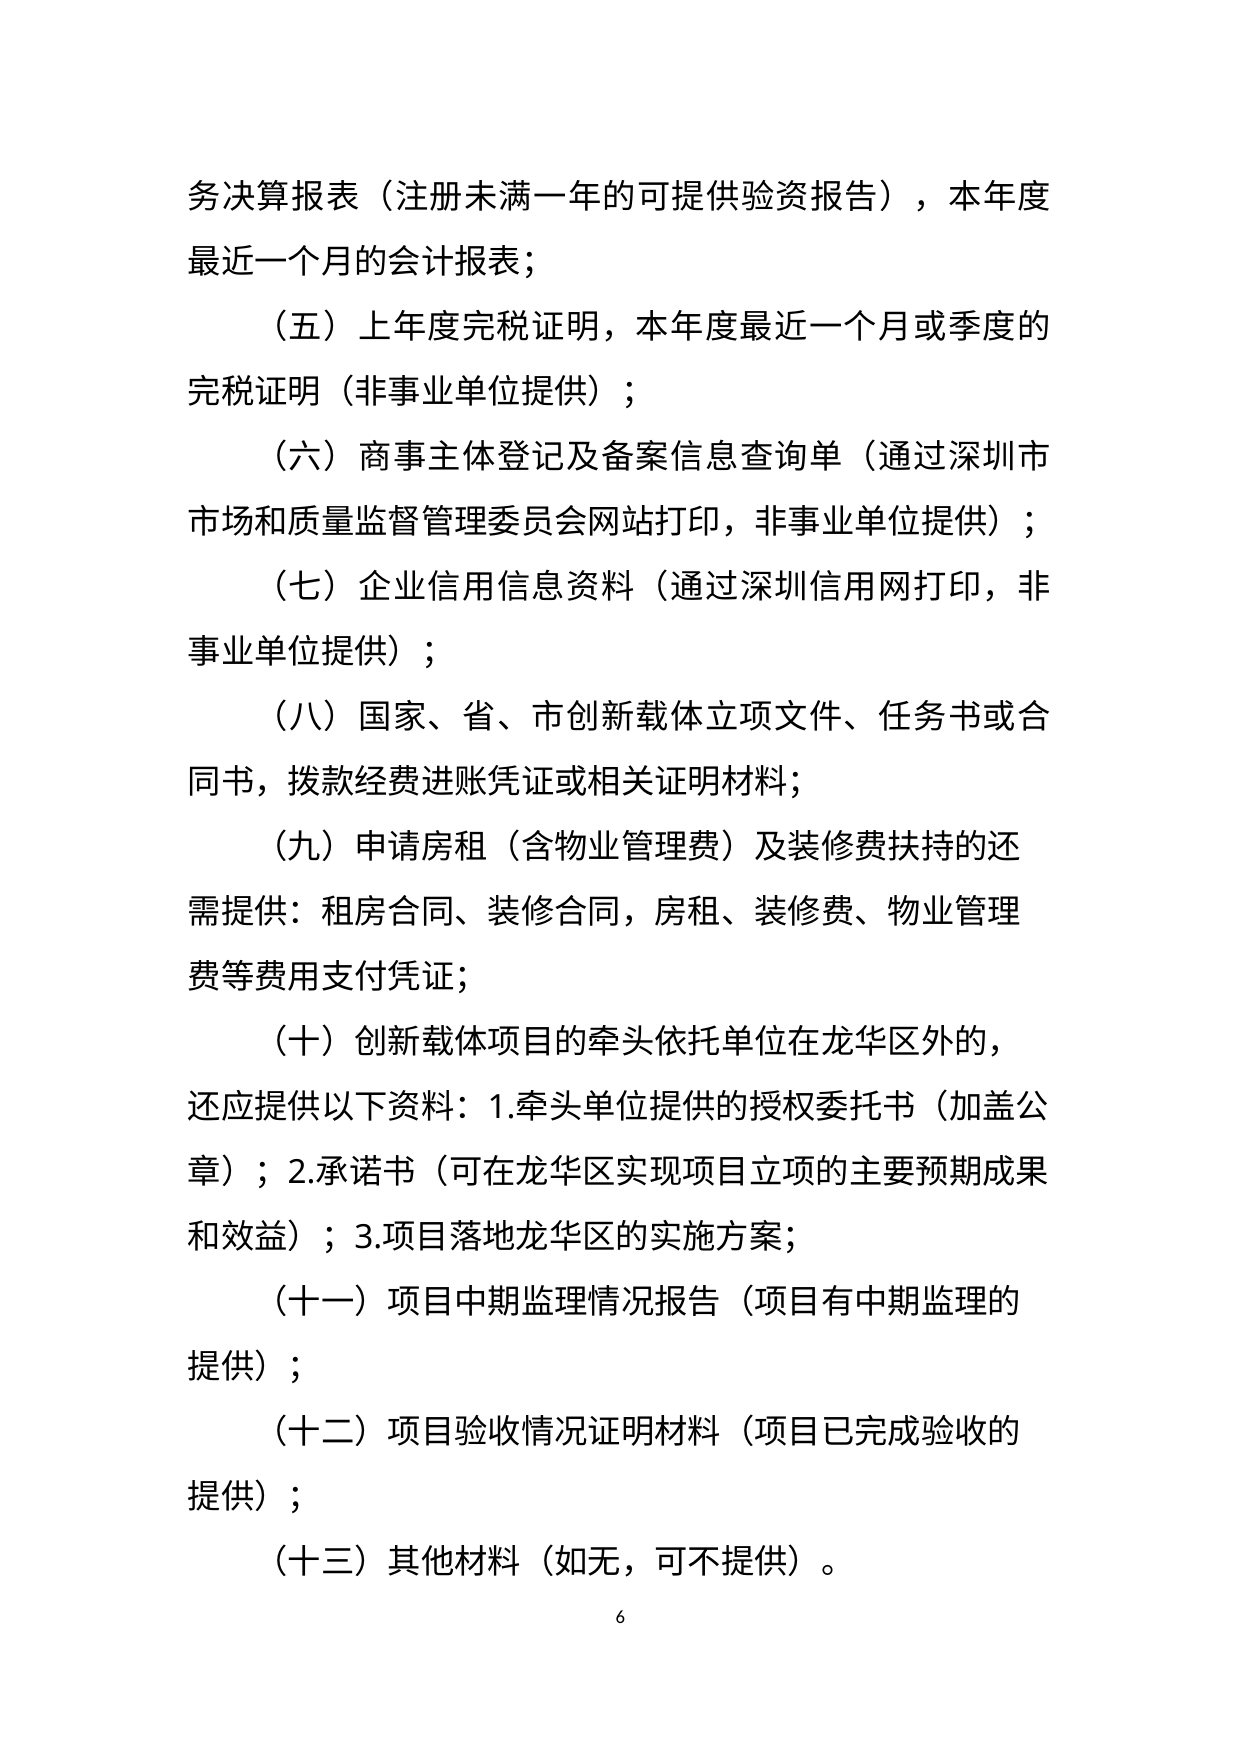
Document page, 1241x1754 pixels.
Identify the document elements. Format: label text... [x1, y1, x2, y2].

text （九）申请房租（含物业管理费）及装修费扶持的还需提供：租房合同、装修合同，房租、装修费、物业管理费等费用支付凭证； [187, 812, 1053, 1007]
text （十三）其他材料（如无，可不提供）。 [187, 1527, 1053, 1592]
text （十一）项目中期监理情况报告（项目有中期监理的提供）； [187, 1267, 1053, 1397]
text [187, 162, 1053, 292]
text （五）上年度完税证明，本年度最近一个月或季度的完税证明（非事业单位提供）； [187, 292, 1053, 422]
text （十）创新载体项目的牵头依托单位在龙华区外的，还应提供以下资料：1.牵头单位提供的授权委托书（加盖公章）；2.承诺书（可在龙华区实现项目立项的主要预期成果和效益）；3.项目落地龙华区的实施方案； [187, 1007, 1053, 1267]
text （六）商事主体登记及备案信息查询单（通过深圳市市场和质量监督管理委员会网站打印，非事业单位提供）； [187, 422, 1053, 552]
text （十二）项目验收情况证明材料（项目已完成验收的提供）； [187, 1397, 1053, 1527]
text （八）国家、省、市创新载体立项文件、任务书或合同书，拨款经费进账凭证或相关证明材料； [187, 682, 1053, 812]
text （七）企业信用信息资料（通过深圳信用网打印，非事业单位提供）； [187, 552, 1053, 682]
